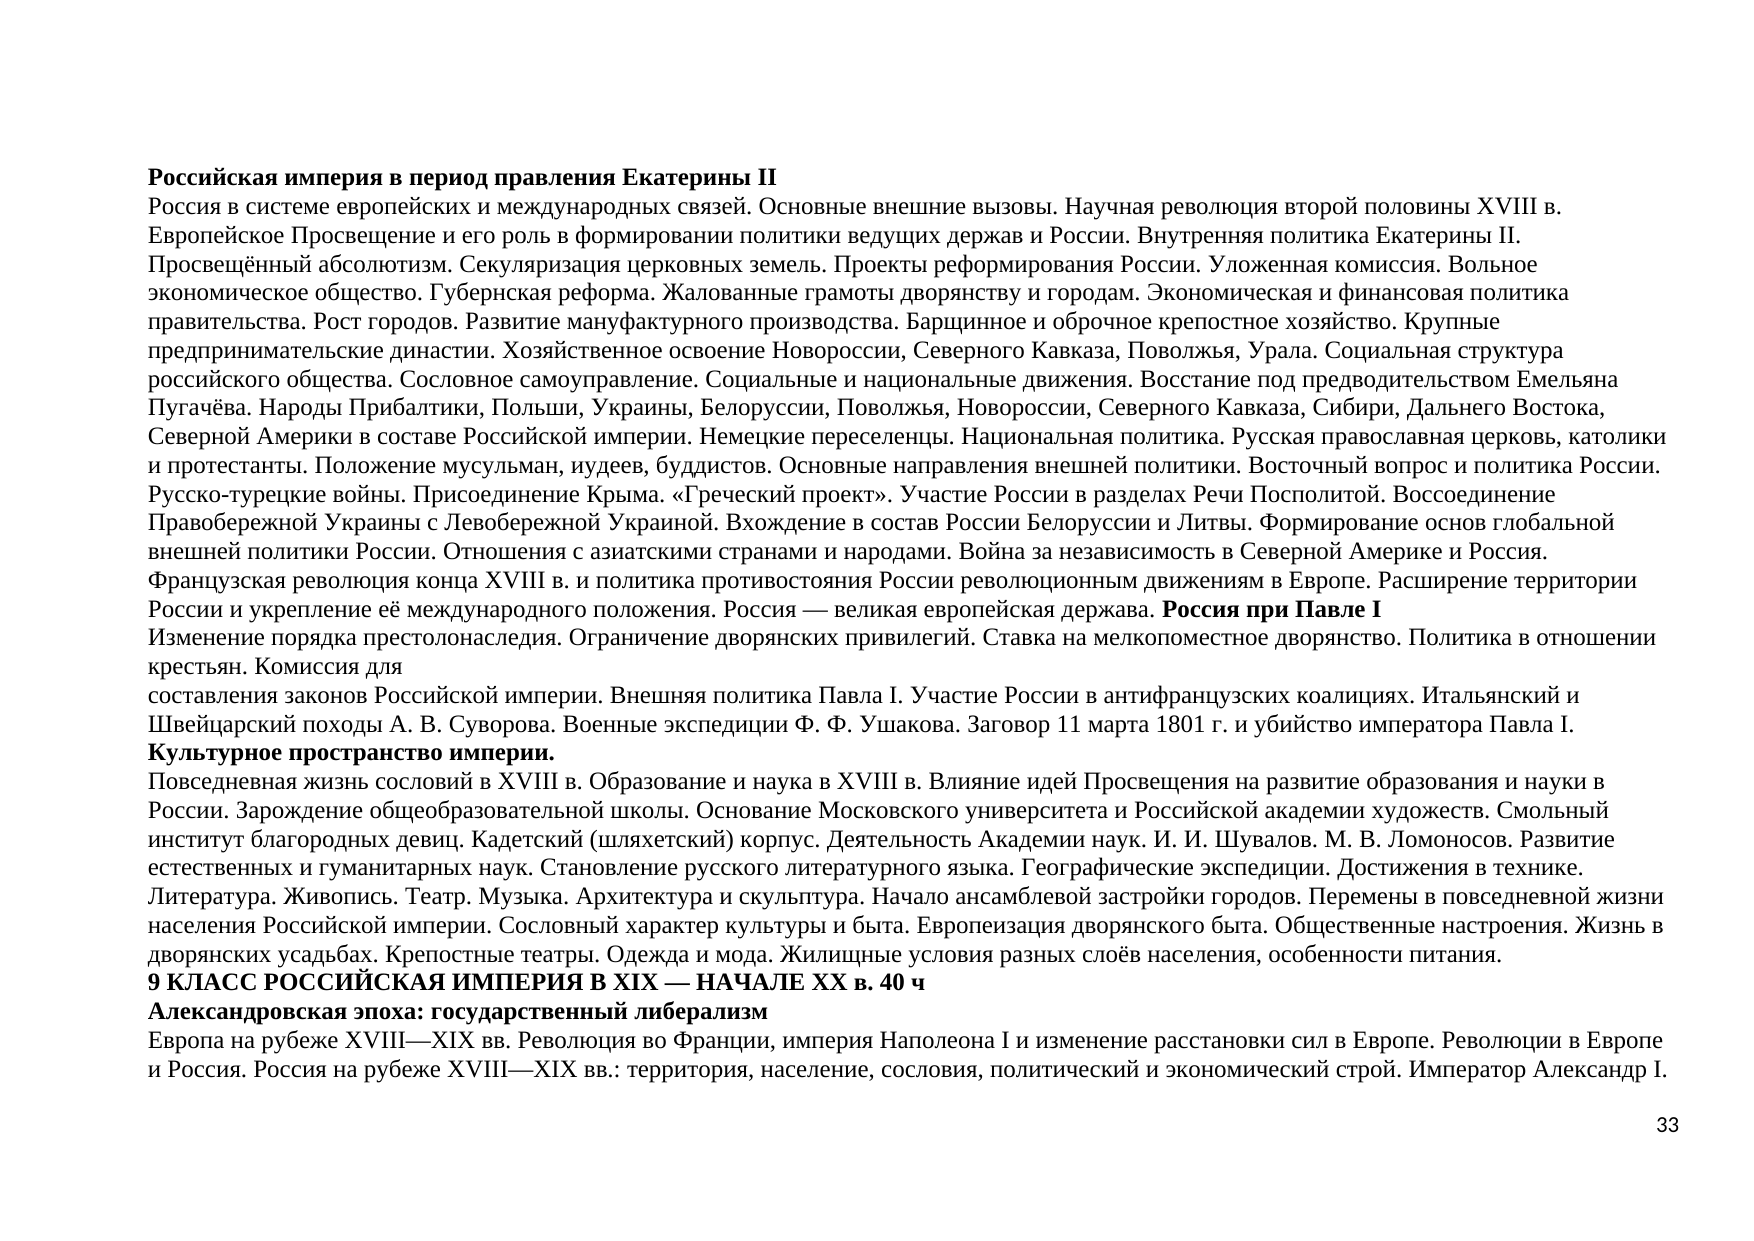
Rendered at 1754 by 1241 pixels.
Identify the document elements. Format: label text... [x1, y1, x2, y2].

text Повседневная жизнь сословий в XVIII в. Образование и наука в XVIII в. Влияние идей Просвещения на развитие образования и науки в России. Зарождение общеобразовательной школы. Основание Московского университета и Российской академии художеств. Смольный институт благородных девиц. Кадетский (шляхетский) корпус. Деятельность Академии наук. И. И. Шувалов. М. В. Ломоносов. Развитие естественных и гуманитарных наук. Становление русского литературного языка. Географические экспедиции. Достижения в технике. Литература. Живопись. Театр. Музыка. Архитектура и скульптура. Начало ансамблевой застройки городов. Перемены в повседневной жизни населения Российской империи. Сословный характер культуры и быта. Европеизация дворянского быта. Общественные настроения. Жизнь в дворянских усадьбах. Крепостные театры. Одежда и мода. Жилищные условия разных слоёв населения, особенности питания. [148, 766, 1679, 967]
text Изменение порядка престолонаследия. Ограничение дворянских привилегий. Ставка на мелкопоместное дворянство. Политика в отношении крестьян. Комиссия для [148, 622, 1679, 680]
text 9 КЛАСС РОССИЙСКАЯ ИМПЕРИЯ В XIX — НАЧАЛЕ XX в. 40 ч [148, 967, 1679, 996]
text Культурное пространство империи. [148, 737, 1679, 766]
text Россия в системе европейских и международных связей. Основные внешние вызовы. Научная революция второй половины XVIII в. Европейское Просвещение и его роль в формировании политики ведущих держав и России. Внутренняя политика Екатерины II. Просвещённый абсолютизм. Секуляризация церковных земель. Проекты реформирования России. Уложенная комиссия. Вольное экономическое общество. Губернская реформа. Жалованные грамоты дворянству и городам. Экономическая и финансовая политика правительства. Рост городов. Развитие мануфактурного производства. Барщинное и оброчное крепостное хозяйство. Крупные предпринимательские династии. Хозяйственное освоение Новороссии, Северного Кавказа, Поволжья, Урала. Социальная структура российского общества. Сословное самоуправление. Социальные и национальные движения. Восстание под предводительством Емельяна Пугачёва. Народы Прибалтики, Польши, Украины, Белоруссии, Поволжья, Новороссии, Северного Кавказа, Сибири, Дальнего Востока, Северной Америки в составе Российской империи. Немецкие переселенцы. Национальная политика. Русская православная церковь, католики и протестанты. Положение мусульман, иудеев, буддистов. Основные направления внешней политики. Восточный вопрос и политика России. Русско-турецкие войны. Присоединение Крыма. «Греческий проект». Участие России в разделах Речи Посполитой. Воссоединение Правобережной Украины с Левобережной Украиной. Вхождение в состав России Белоруссии и Литвы. Формирование основ глобальной внешней политики России. Отношения с азиатскими странами и народами. Война за независимость в Северной Америке и Россия. Французская революция конца XVIII в. и политика противостояния России революционным движениям в Европе. Расширение территории России и укрепление её международного положения. Россия — великая европейская держава. Россия при Павле I [148, 191, 1679, 622]
text Александровская эпоха: государственный либерализм [148, 996, 1679, 1025]
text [148, 1025, 1679, 1082]
text составления законов Российской империи. Внешняя политика Павла I. Участие России в антифранцузских коалициях. Итальянский и Швейцарский походы А. В. Суворова. Военные экспедиции Ф. Ф. Ушакова. Заговор 11 марта 1801 г. и убийство императора Павла I. [148, 680, 1679, 737]
text Российская империя в период правления Екатерины II [148, 162, 1679, 191]
